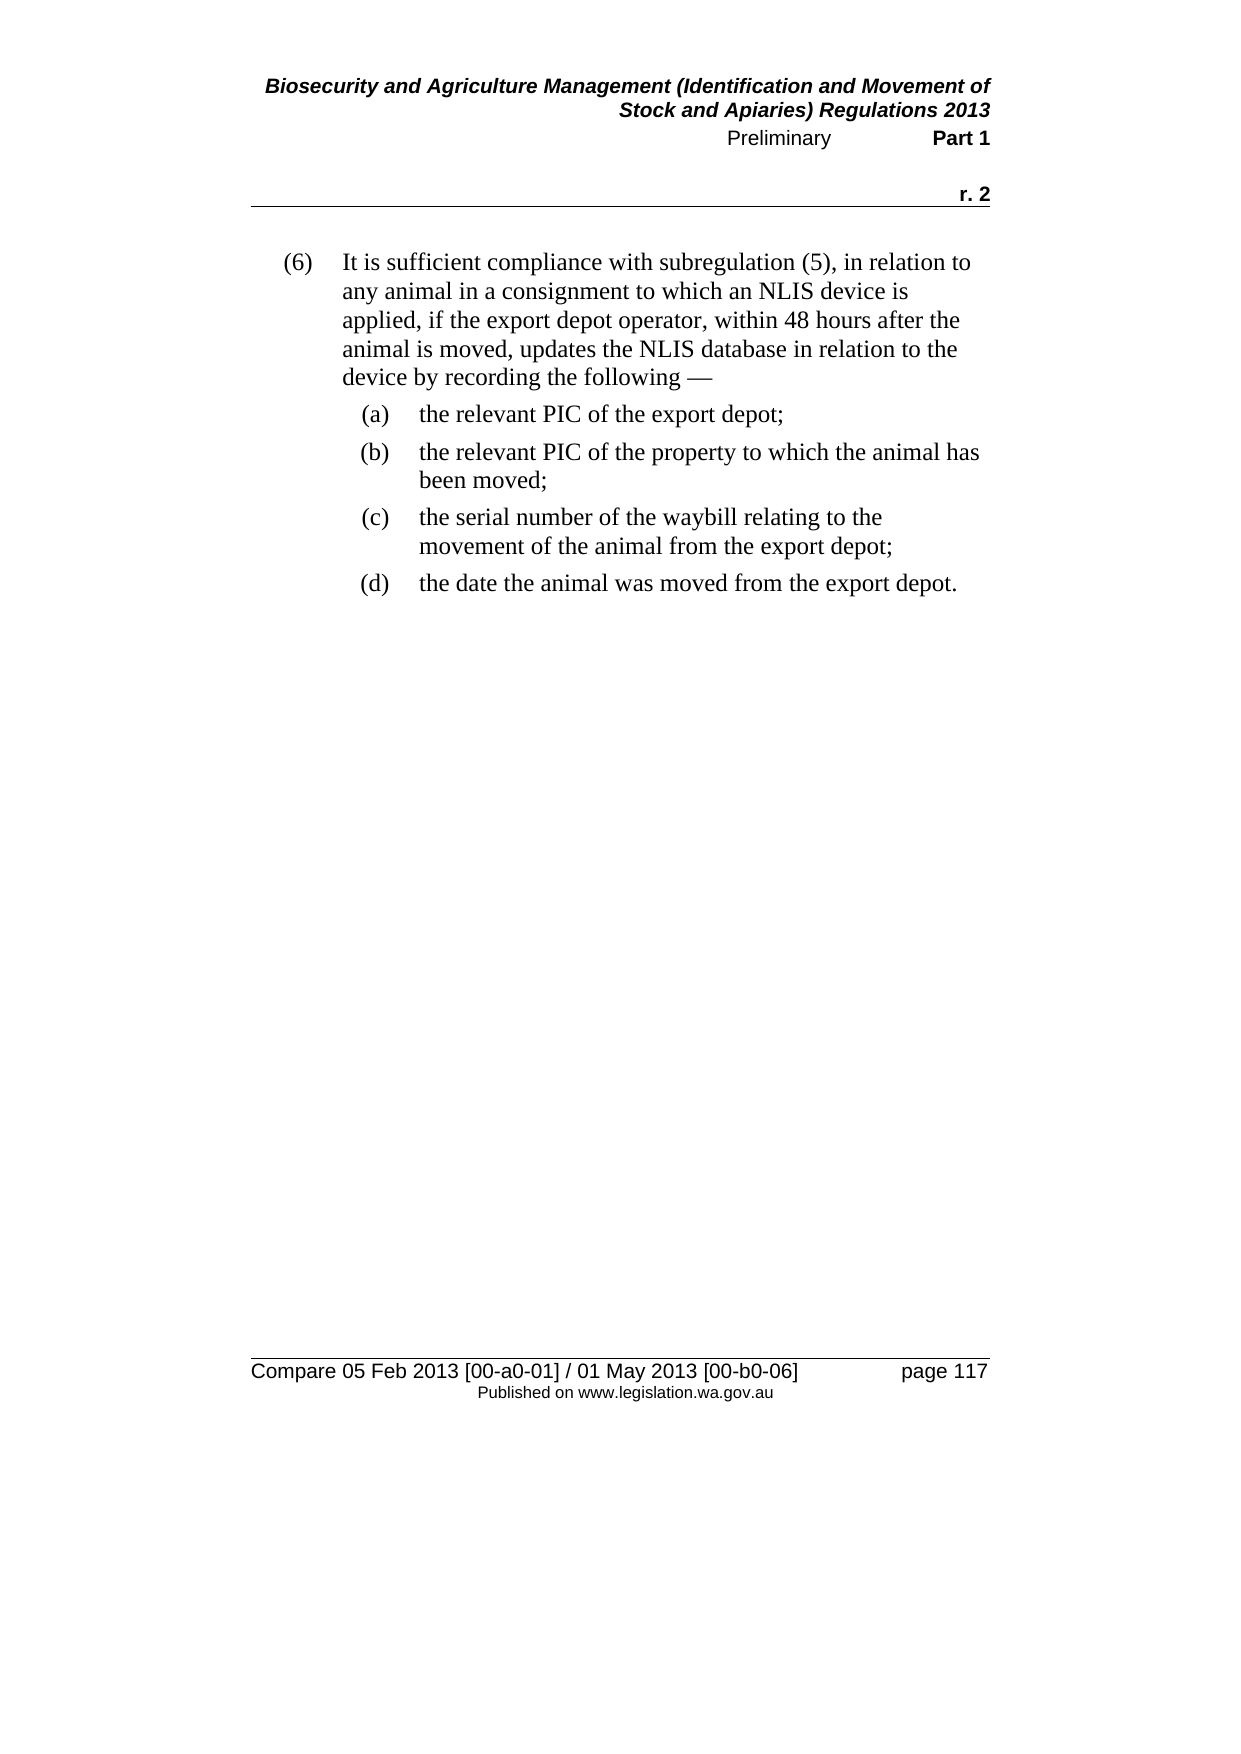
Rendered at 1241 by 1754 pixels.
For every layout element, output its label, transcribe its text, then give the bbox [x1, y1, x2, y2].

text (a) the relevant PIC of the export depot; [251, 399, 990, 428]
text (6) It is sufficient compliance with subregulation (5), in relation to any animal in a consignment to which an NLIS device is applied, if the export depot operator, within 48 hours after the animal is moved, updates the NLIS database in relation to the device by recording the following — [251, 247, 990, 391]
text (c) the serial number of the waybill relating to the movement of the animal from the export depot; [251, 502, 990, 560]
text (d) the date the animal was moved from the export depot. [251, 568, 990, 597]
text (b) the relevant PIC of the property to which the animal has been moved; [251, 437, 990, 494]
